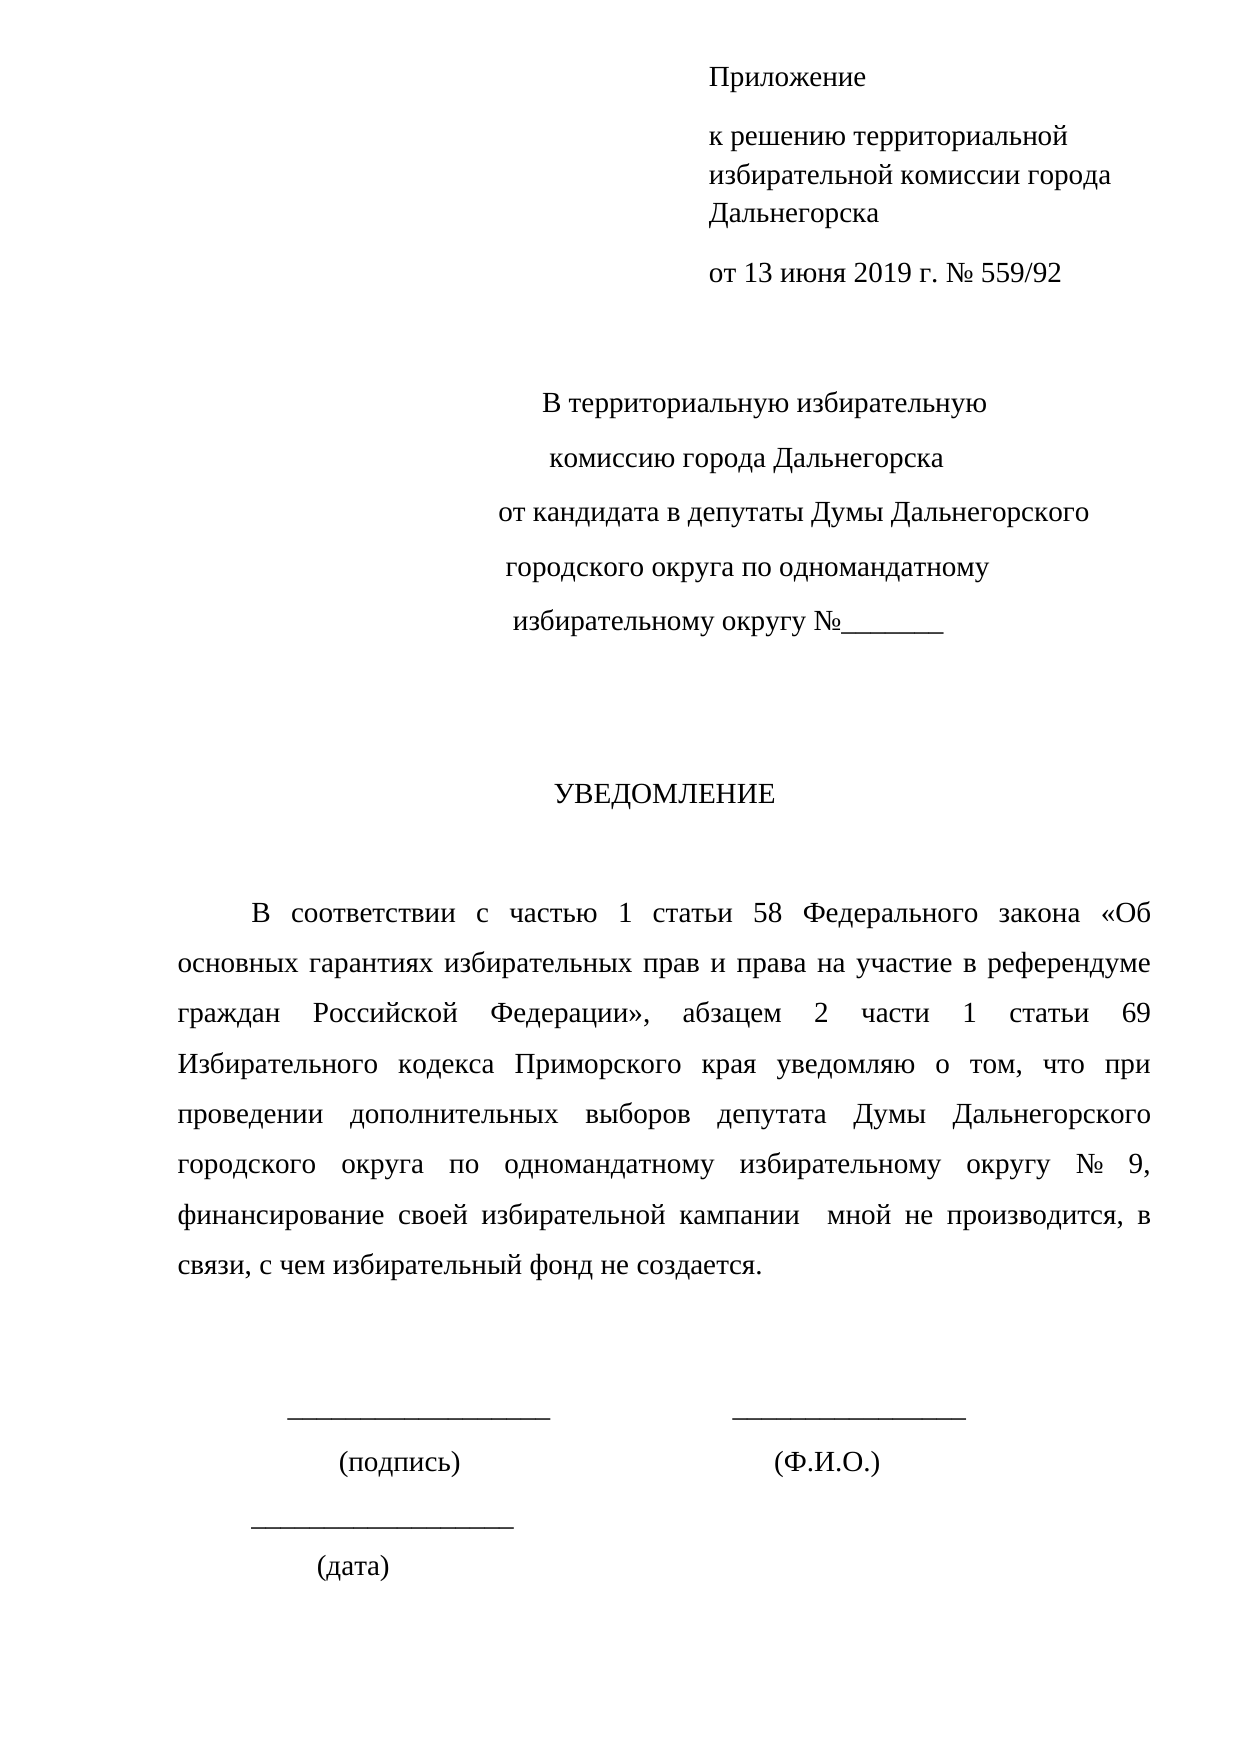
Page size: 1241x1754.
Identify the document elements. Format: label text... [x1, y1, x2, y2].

text В территориальную избирательную [177, 386, 1152, 419]
text Приложение [709, 59, 1152, 93]
text УВЕДОМЛЕНИЕ [177, 776, 1152, 810]
text городского округа по одномандатному [177, 549, 1152, 582]
text В соответствии с частью 1 статьи 58 Федерального закона «Об основных гарантиях избирательных прав и права на участие в референдуме граждан Российской Федерации», абзацем 2 части 1 статьи 69 Избирательного кодекса Приморского края уведомляю о том, что при проведении дополнительных выборов депутата Думы Дальнегорского городского округа по одномандатному избирательному округу № 9, финансирование своей избирательной кампании мной не производится, в связи, с чем избирательный фонд не создается. [177, 895, 1152, 1281]
text от кандидата в депутаты Думы Дальнегорского [177, 494, 1152, 528]
text __________________ [177, 1498, 1152, 1532]
text избирательному округу №_______ [177, 603, 1152, 637]
text комиссию города Дальнегорска [177, 440, 1152, 473]
text (дата) [177, 1548, 1152, 1582]
text __________________ ________________ [177, 1389, 1152, 1423]
text (подпись) (Ф.И.О.) [177, 1444, 1152, 1477]
text от 13 июня 2019 г. № 559/92 [709, 255, 1152, 288]
text к решению территориальной избирательной комиссии города Дальнегорска [709, 118, 1152, 229]
